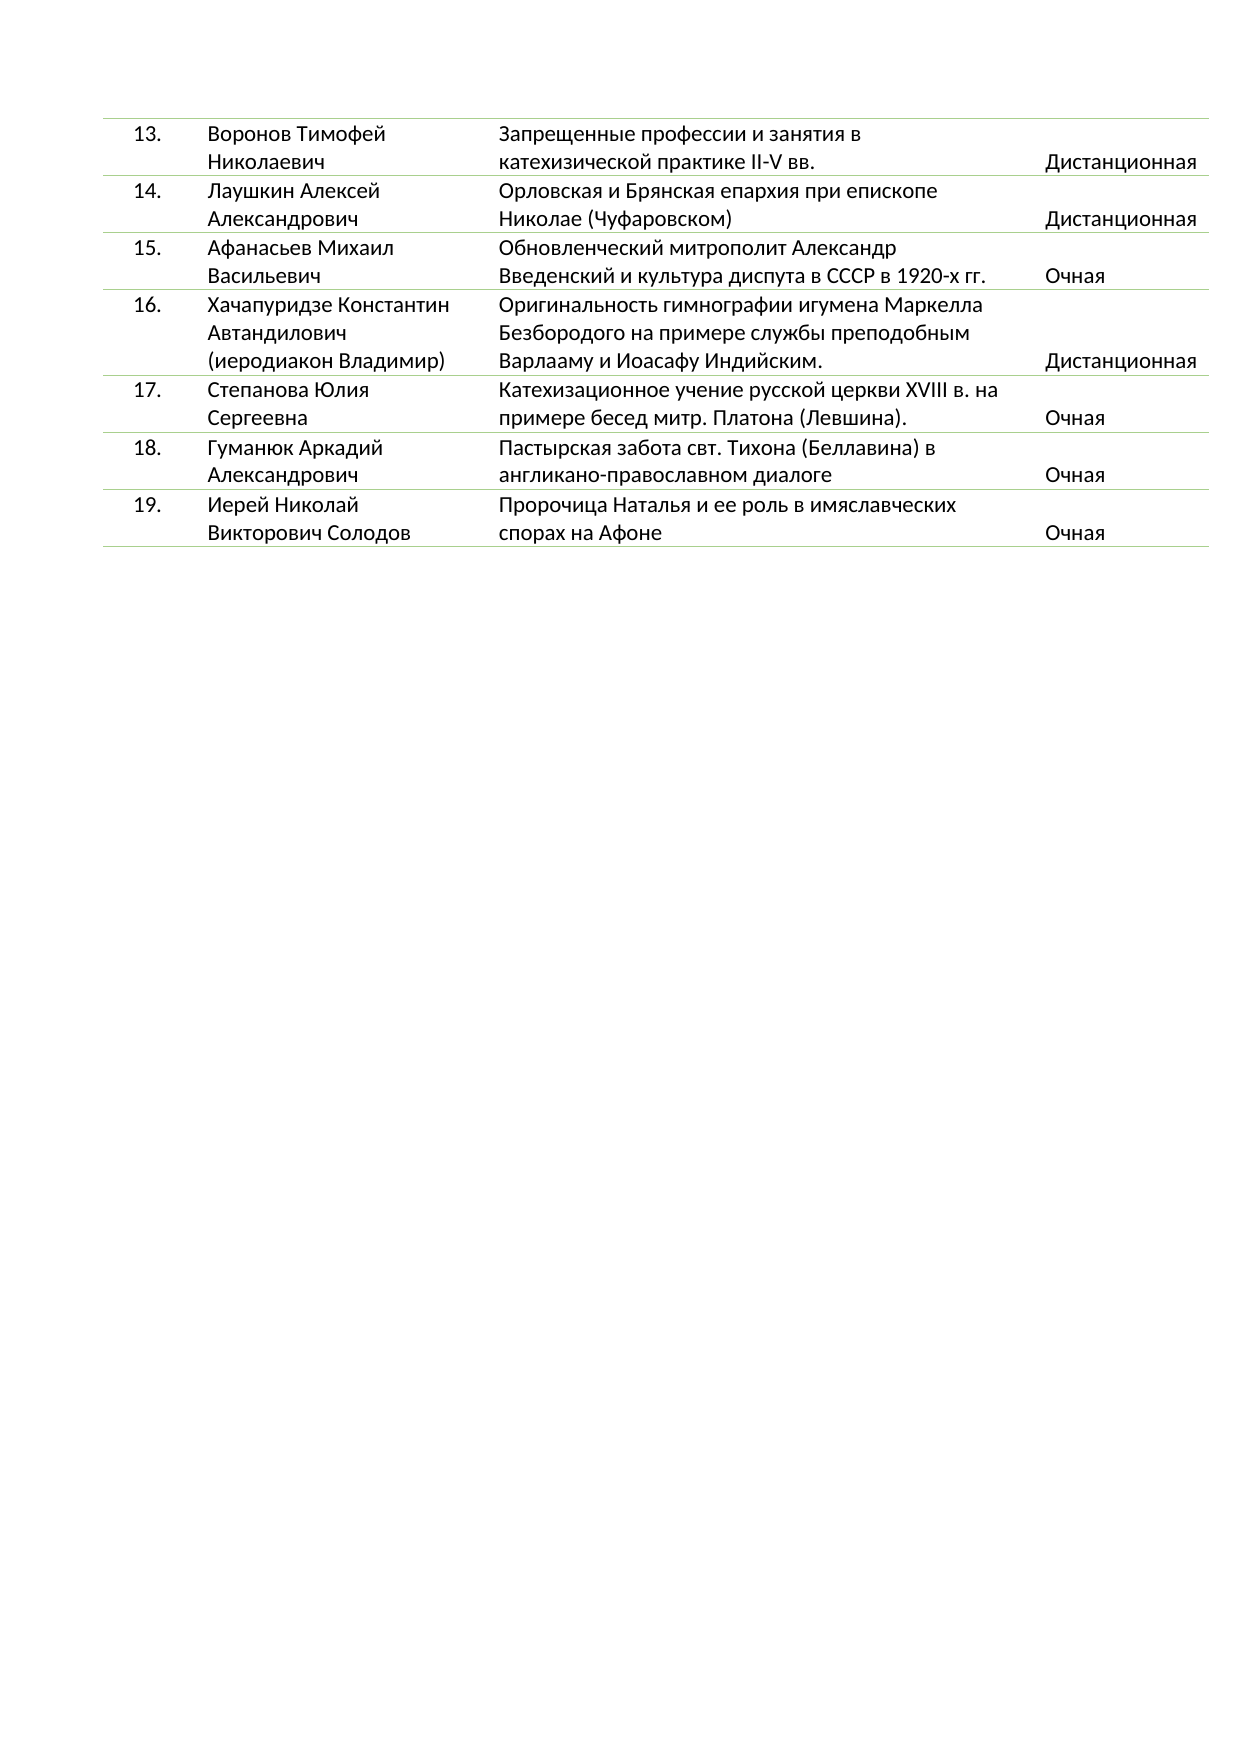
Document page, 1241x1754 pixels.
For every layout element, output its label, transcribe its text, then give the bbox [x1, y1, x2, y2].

table_cell Дистанционная [1015, 119, 1208, 175]
table_cell [103, 490, 177, 546]
table_cell Иерей Николай Викторович Солодов [177, 490, 468, 546]
table_cell Гуманюк Аркадий Александрович [177, 433, 468, 489]
table_cell [103, 433, 177, 489]
table_cell Дистанционная [1015, 290, 1208, 374]
table_cell Дистанционная [1015, 176, 1208, 232]
table_cell Очная [1015, 376, 1208, 432]
table_cell Очная [1015, 433, 1208, 489]
table_cell Лаушкин Алексей Александрович [177, 176, 468, 232]
table_cell [103, 290, 177, 374]
table_cell [103, 376, 177, 432]
table_cell Афанасьев Михаил Васильевич [177, 233, 468, 289]
table_cell Очная [1015, 233, 1208, 289]
table_cell Орловская и Брянская епархия при епископе Николае (Чуфаровском) [468, 176, 1015, 232]
table_cell Запрещенные профессии и занятия в катехизической практике II-V вв. [468, 119, 1015, 175]
table_cell Пастырская забота свт. Тихона (Беллавина) в англикано-православном диалоге [468, 433, 1015, 489]
table_cell Катехизационное учение русской церкви XVIII в. на примере бесед митр. Платона (Левшина). [468, 376, 1015, 432]
table_cell [103, 233, 177, 289]
table_cell [103, 119, 177, 175]
table_cell Оригинальность гимнографии игумена Маркелла Безбородого на примере службы преподобным Варлааму и Иоасафу Индийским. [468, 290, 1015, 374]
table_cell Воронов Тимофей Николаевич [177, 119, 468, 175]
table_cell Хачапуридзе Константин Автандилович (иеродиакон Владимир) [177, 290, 468, 374]
table_cell [103, 176, 177, 232]
table_cell Пророчица Наталья и ее роль в имяславческих спорах на Афоне [468, 490, 1015, 546]
table_cell Степанова Юлия Сергеевна [177, 376, 468, 432]
table_cell Очная [1015, 490, 1208, 546]
table_cell Обновленческий митрополит Александр Введенский и культура диспута в СССР в 1920-х гг. [468, 233, 1015, 289]
